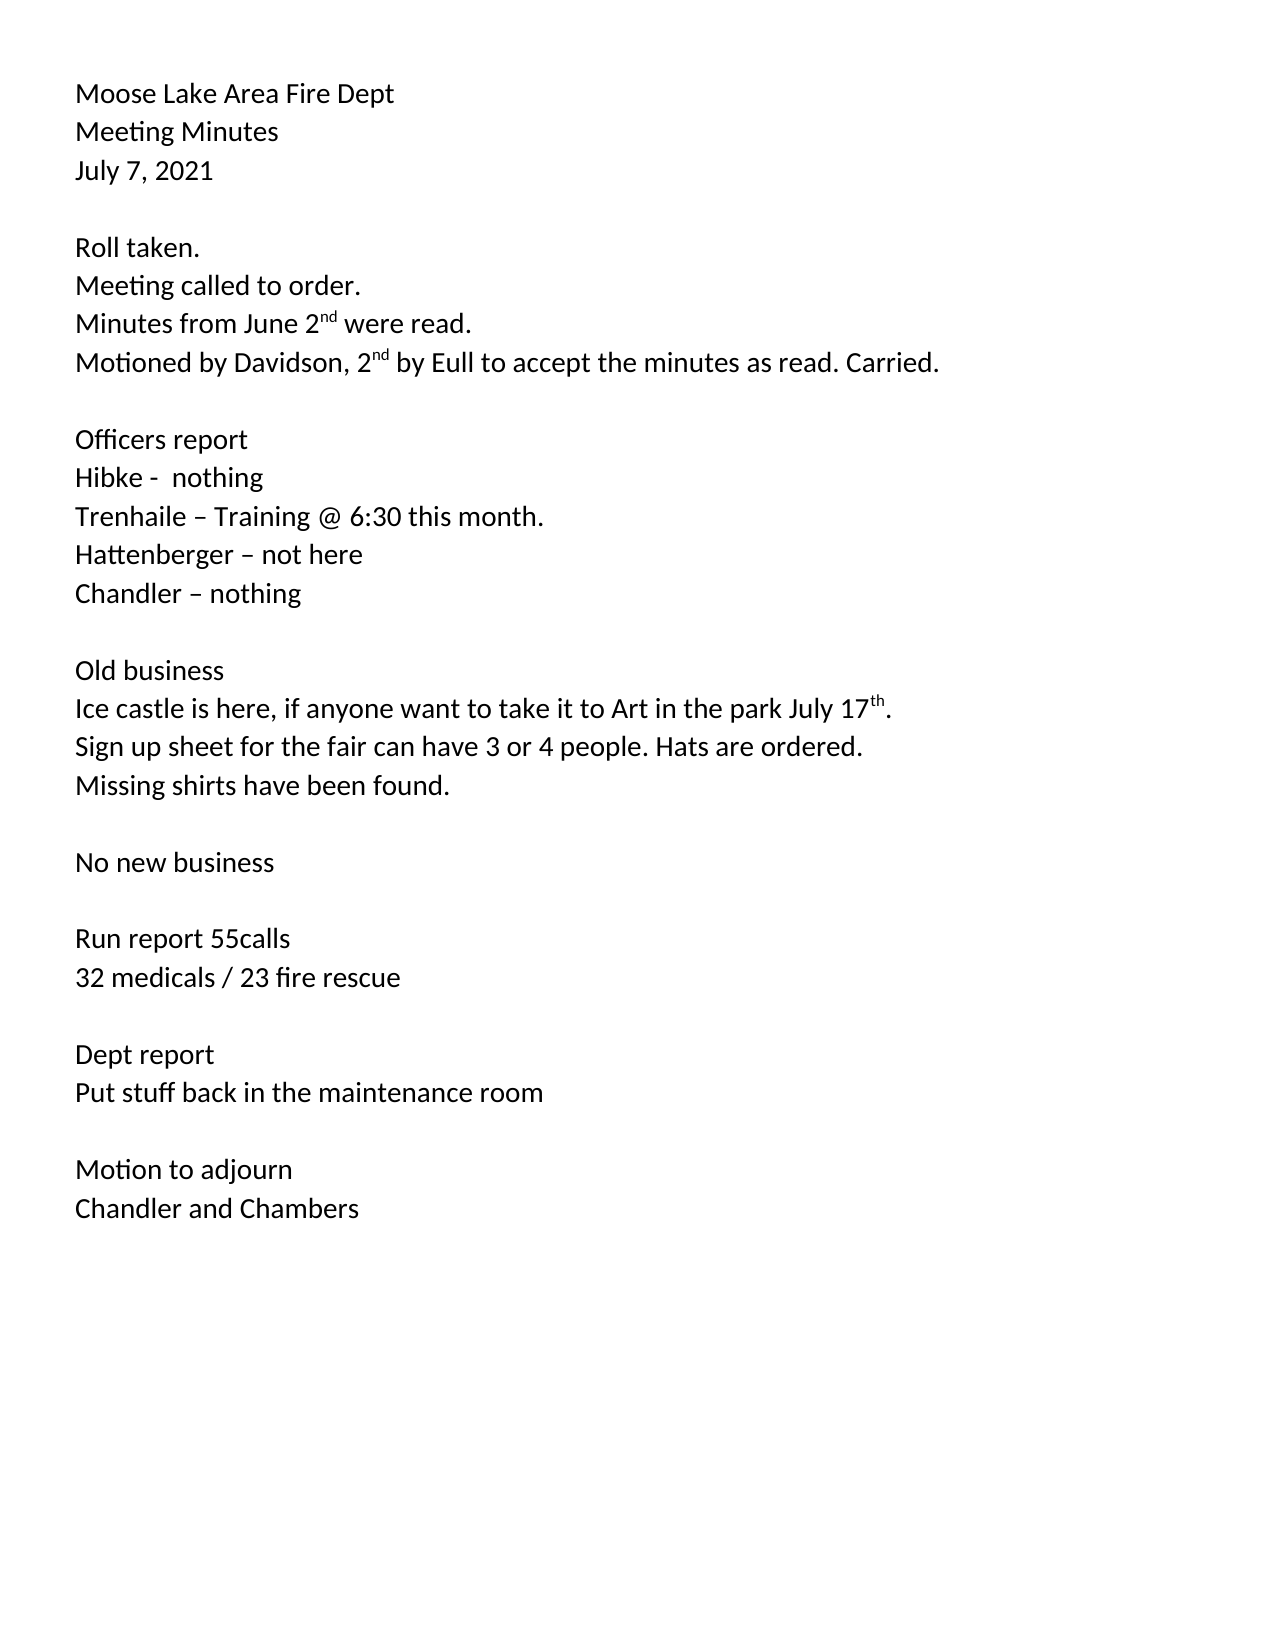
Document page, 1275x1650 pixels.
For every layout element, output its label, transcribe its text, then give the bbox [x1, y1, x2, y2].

text Motioned by Davidson, 2nd by Eull to accept the minutes as read. Carried. [75, 344, 1200, 380]
text Meeting called to order. [75, 267, 1200, 303]
text Hattenberger – not here [75, 536, 1200, 572]
text 32 medicals / 23 fire rescue [75, 959, 1200, 995]
text Old business [75, 652, 1200, 687]
text Ice castle is here, if anyone want to take it to Art in the park July 17th. [75, 690, 1200, 726]
text Minutes from June 2nd were read. [75, 306, 1200, 341]
text Sign up sheet for the fair can have 3 or 4 people. Hats are ordered. [75, 728, 1200, 764]
text Chandler and Chambers [75, 1190, 1200, 1225]
text Roll taken. [75, 229, 1200, 264]
text Dept report [75, 1036, 1200, 1072]
text Put stuff back in the maintenance room [75, 1074, 1200, 1110]
text Motion to adjourn [75, 1151, 1200, 1187]
text Officers report [75, 421, 1200, 457]
text Hibke - nothing [75, 459, 1200, 495]
text Meeting Minutes [75, 113, 1200, 149]
text Moose Lake Area Fire Dept [75, 75, 1200, 111]
text Trenhaile – Training @ 6:30 this month. [75, 498, 1200, 533]
text Chandler – nothing [75, 575, 1200, 610]
text No new business [75, 844, 1200, 879]
text Missing shirts have been found. [75, 767, 1200, 802]
text Run report 55calls [75, 921, 1200, 956]
text July 7, 2021 [75, 152, 1200, 187]
